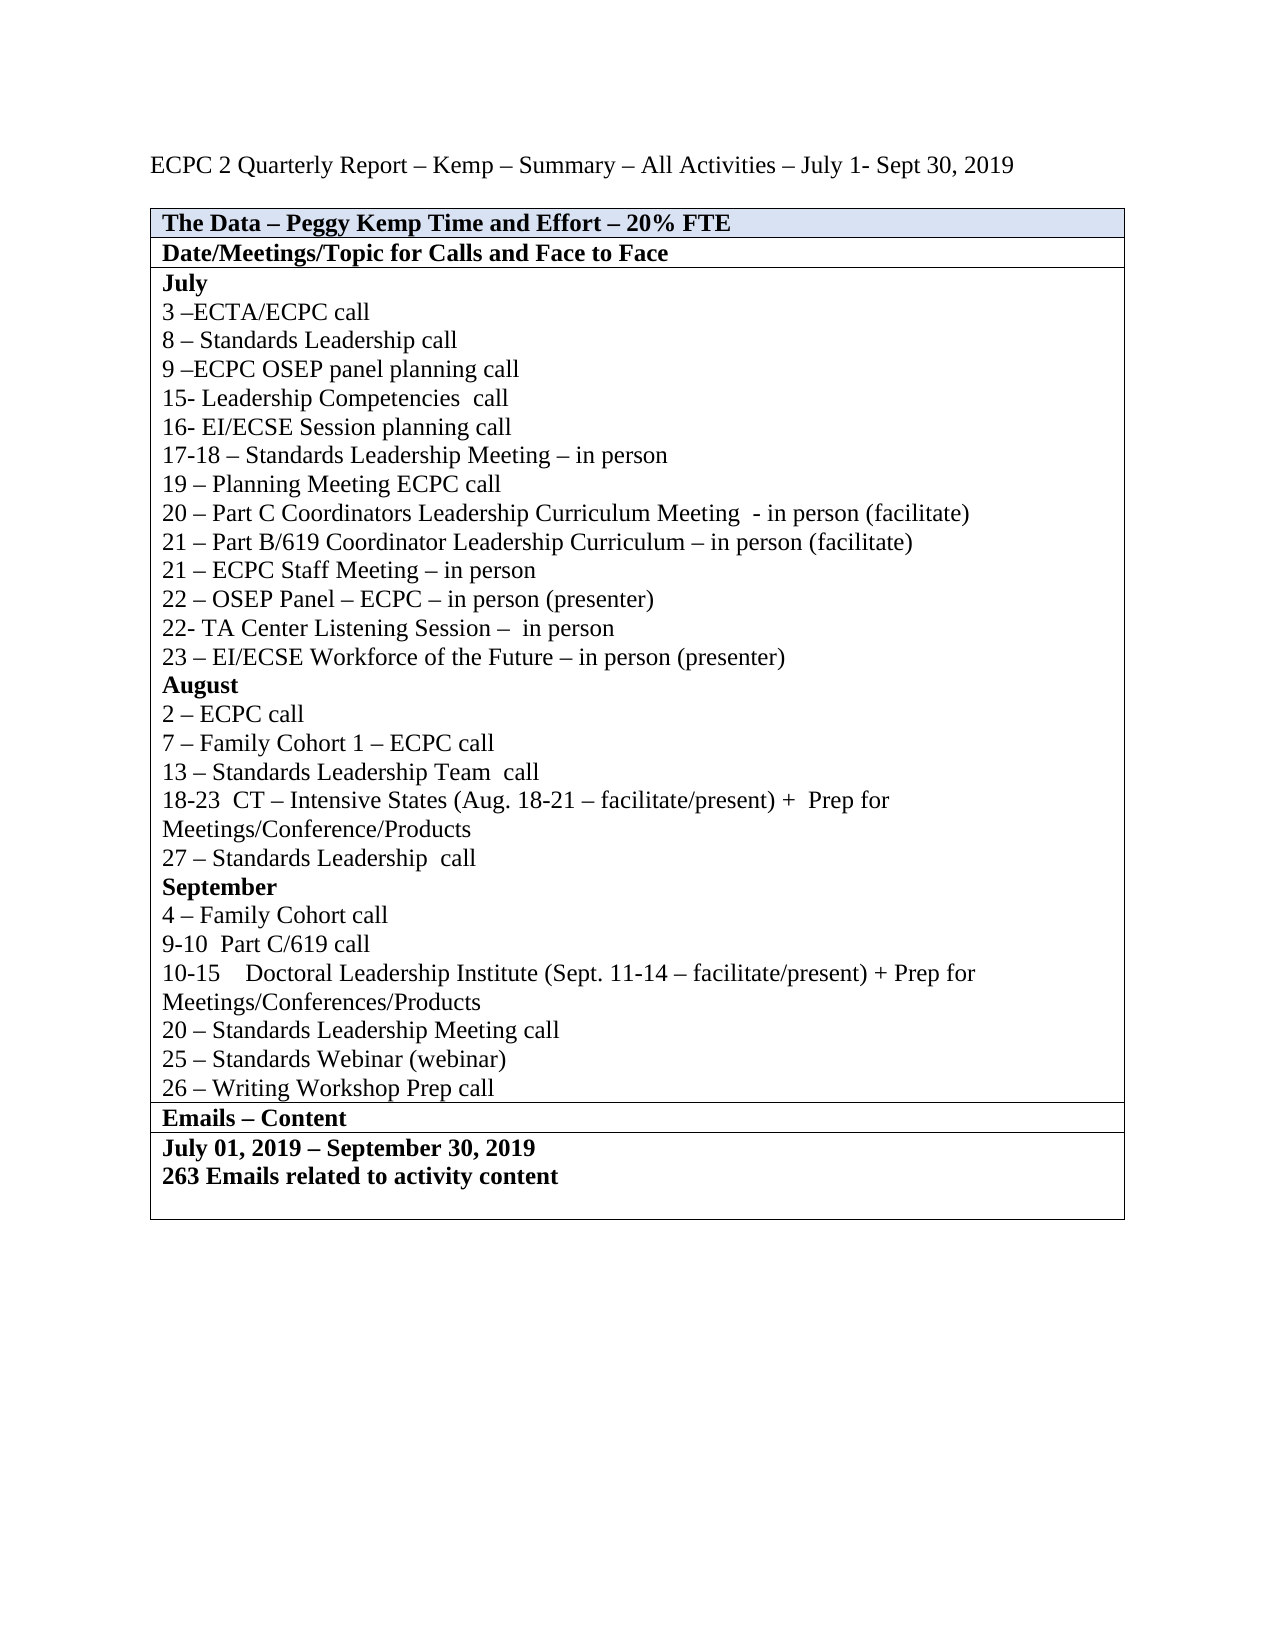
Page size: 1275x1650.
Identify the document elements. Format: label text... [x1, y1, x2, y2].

table_cell Emails – Content [151, 1103, 1124, 1132]
table_cell July 3 –ECTA/ECPC call 8 – Standards Leadership call 9 –ECPC OSEP panel planning call 15- Leadership Competencies call 16- EI/ECSE Session planning call 17-18 – Standards Leadership Meeting – in person 19 – Planning Meeting ECPC call 20 – Part C Coordinators Leadership Curriculum Meeting - in person (facilitate) 21 – Part B/619 Coordinator Leadership Curriculum – in person (facilitate) 21 – ECPC Staff Meeting – in person 22 – OSEP Panel – ECPC – in person (presenter) 22- TA Center Listening Session – in person 23 – EI/ECSE Workforce of the Future – in person (presenter) August 2 – ECPC call 7 – Family Cohort 1 – ECPC call 13 – Standards Leadership Team call 18-23 CT – Intensive States (Aug. 18-21 – facilitate/present) + Prep for Meetings/Conference/Products 27 – Standards Leadership call September 4 – Family Cohort call 9-10 Part C/619 call 10-15 Doctoral Leadership Institute (Sept. 11-14 – facilitate/present) + Prep for Meetings/Conferences/Products 20 – Standards Leadership Meeting call 25 – Standards Webinar (webinar) 26 – Writing Workshop Prep call [151, 268, 1124, 1102]
table_cell Date/Meetings/Topic for Calls and Face to Face [151, 238, 1124, 267]
text ECPC 2 Quarterly Report – Kemp – Summary – All Activities – July 1- Sept 30, 2019 [150, 150, 1125, 179]
table_header The Data – Peggy Kemp Time and Effort – 20% FTE [151, 209, 1124, 237]
table_cell July 01, 2019 – September 30, 2019 263 Emails related to activity content [151, 1133, 1124, 1219]
